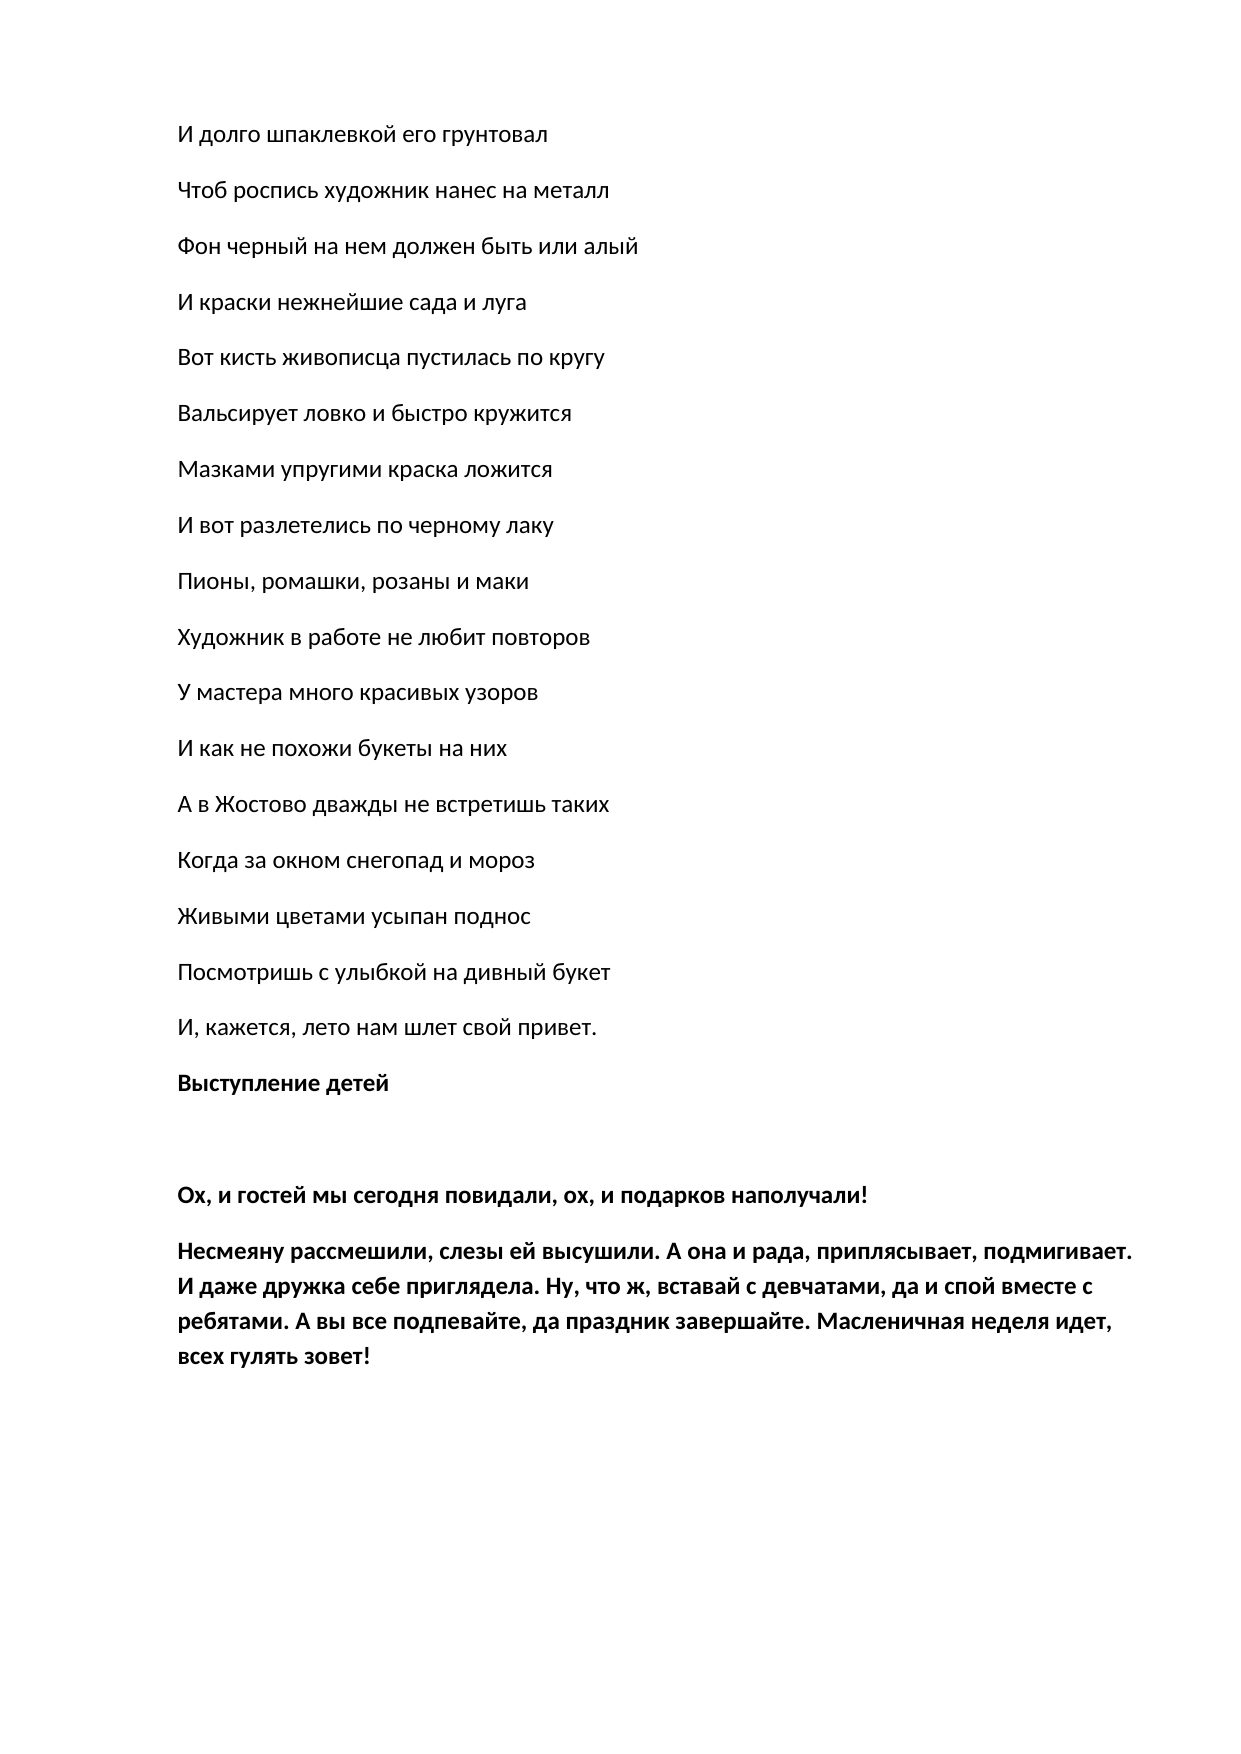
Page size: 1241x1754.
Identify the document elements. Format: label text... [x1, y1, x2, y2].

text И, кажется, лето нам шлет свой привет. [177, 1011, 1152, 1042]
text У мастера много красивых узоров [177, 676, 1152, 707]
text Художник в работе не любит повторов [177, 621, 1152, 651]
text Вот кисть живописца пустилась по кругу [177, 341, 1152, 372]
text Выступление детей [177, 1067, 1152, 1098]
text И долго шпаклевкой его грунтовал [177, 118, 1152, 149]
text Несмеяну рассмешили, слезы ей высушили. А она и рада, приплясывает, подмигивает. И даже дружка себе приглядела. Ну, что ж, вставай с девчатами, да и спой вместе с ребятами. А вы все подпевайте, да праздник завершайте. Масленичная неделя идет, всех гулять зовет! [177, 1235, 1152, 1370]
text Посмотришь с улыбкой на дивный букет [177, 956, 1152, 986]
text И вот разлетелись по черному лаку [177, 509, 1152, 539]
text Фон черный на нем должен быть или алый [177, 230, 1152, 260]
text Мазками упругими краска ложится [177, 453, 1152, 484]
text Вальсирует ловко и быстро кружится [177, 397, 1152, 428]
text Ох, и гостей мы сегодня повидали, ох, и подарков наполучали! [177, 1179, 1152, 1209]
text И краски нежнейшие сада и луга [177, 286, 1152, 316]
text И как не похожи букеты на них [177, 732, 1152, 763]
text А в Жостово дважды не встретишь таких [177, 788, 1152, 819]
text Живыми цветами усыпан поднос [177, 900, 1152, 930]
text Когда за окном снегопад и мороз [177, 844, 1152, 874]
text Пионы, ромашки, розаны и маки [177, 565, 1152, 595]
text Чтоб роспись художник нанес на металл [177, 174, 1152, 204]
